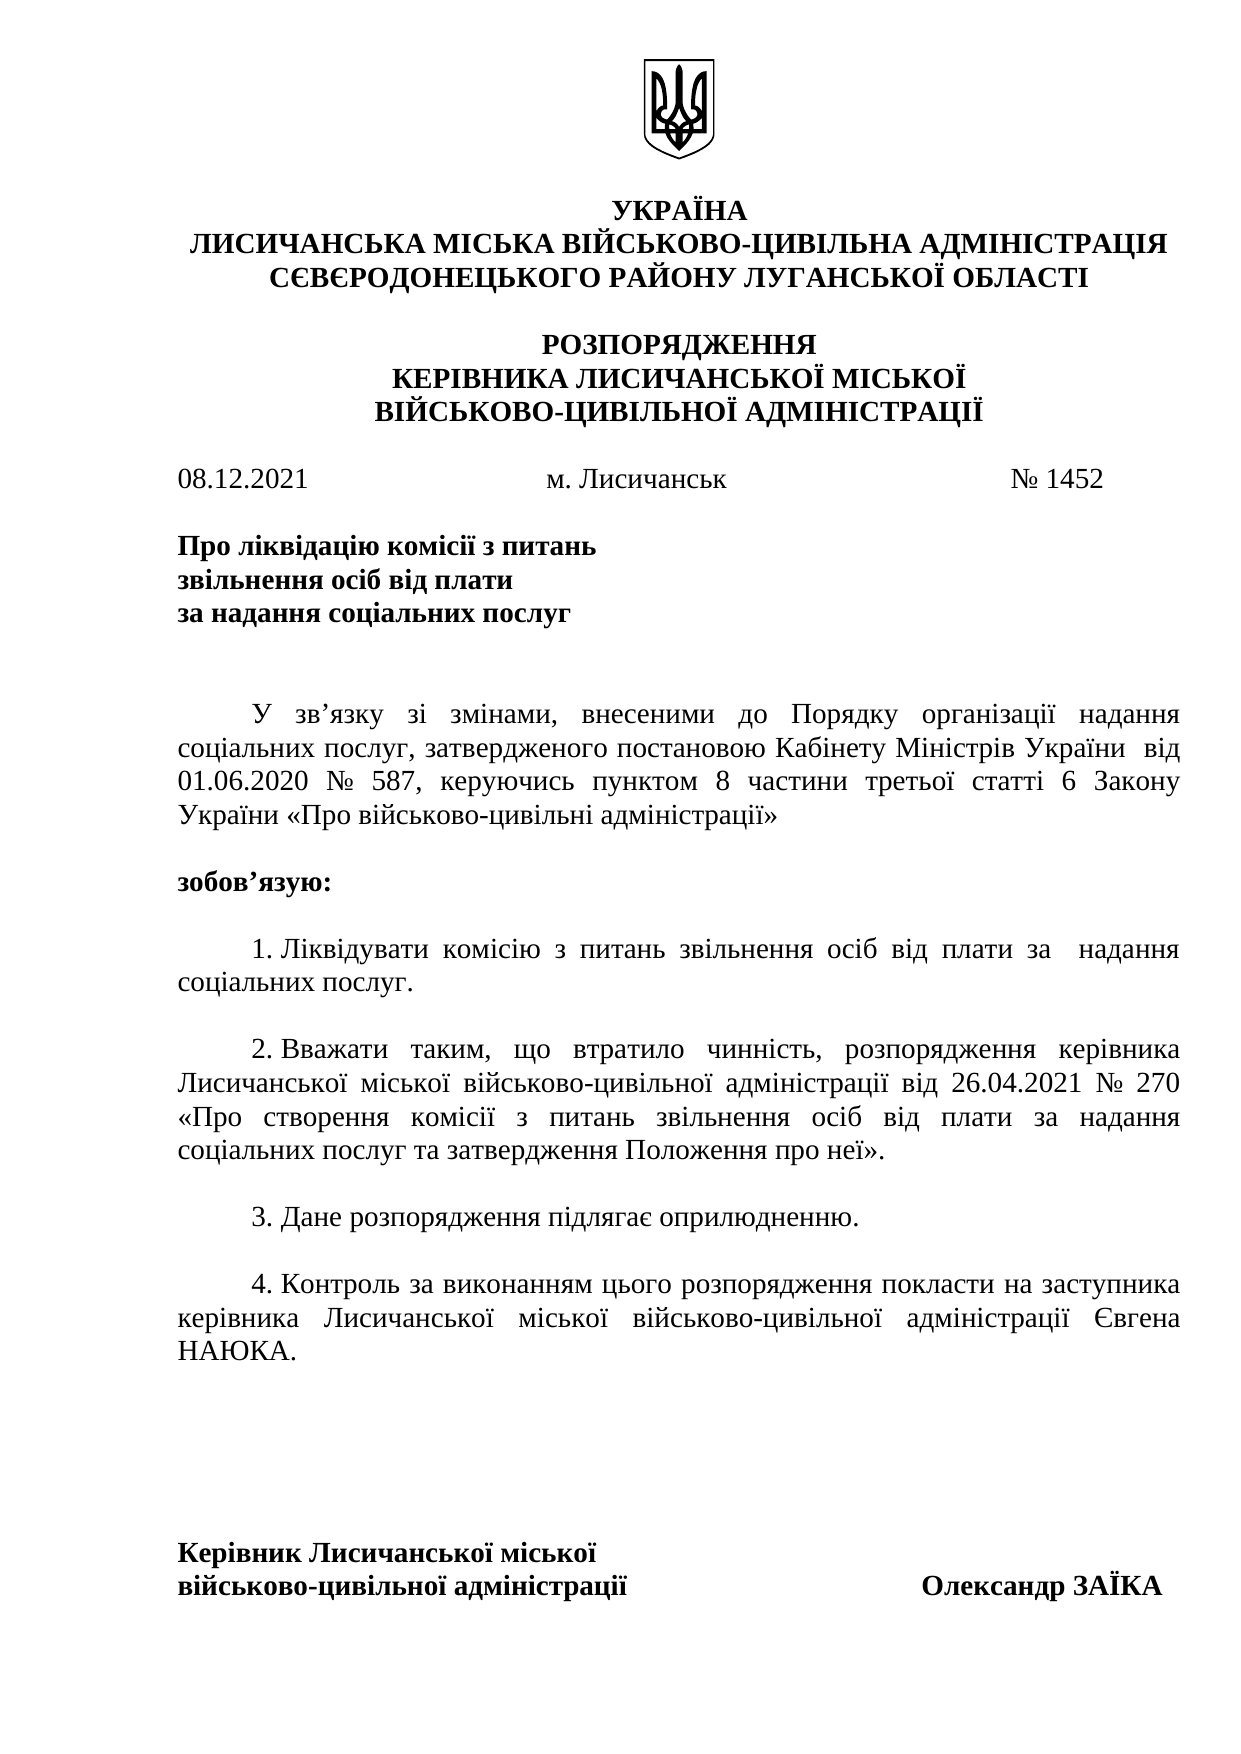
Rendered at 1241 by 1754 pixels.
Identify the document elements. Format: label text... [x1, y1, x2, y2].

text 08.12.2021 м. Лисичанськ № 1452 [177, 461, 1181, 495]
list Дане розпорядження підлягає оприлюдненню. [251, 1199, 1181, 1233]
list Вважати таким, що втратило чинність, розпорядження керівника Лисичанської міської військово-цивільної адміністрації від 26.04.2021 № 270 «Про створення комісії з питань звільнення осіб від плати за надання соціальних послуг та затвердження Положення про неї». [177, 1032, 1181, 1166]
text Про ліквідацію комісії з питань [177, 528, 1181, 562]
text СЄВЄРОДОНЕЦЬКОГО РАЙОНУ ЛУГАНСЬКОЇ ОБЛАСТІ [177, 260, 1181, 294]
text КЕРІВНИКА ЛИСИЧАНСЬКОЇ МІСЬКОЇ [177, 361, 1181, 394]
text зобов’язую: [177, 864, 1181, 897]
text РОЗПОРЯДЖЕННЯ [177, 327, 1181, 361]
text військово-цивільної адміністрації Олександр ЗАЇКА [177, 1568, 1181, 1602]
list Ліквідувати комісію з питань звільнення осіб від плати за надання соціальних послуг. [177, 931, 1181, 998]
text ВІЙСЬКОВО-ЦИВІЛЬНОЇ АДМІНІСТРАЦІЇ [177, 394, 1181, 428]
text звільнення осіб від плати [177, 562, 1181, 596]
text за надання соціальних послуг [177, 596, 1181, 629]
text ЛИСИЧАНСЬКА МІСЬКА ВІЙСЬКОВО-ЦИВІЛЬНА АДМІНІСТРАЦІЯ [177, 227, 1181, 260]
list Контроль за виконанням цього розпорядження покласти на заступника керівника Лисичанської міської військово-цивільної адміністрації Євгена НАЮКА. [177, 1266, 1181, 1367]
text УКРАЇНА [177, 193, 1181, 227]
subtitle У зв’язку зі змінами, внесеними до Порядку організації надання соціальних послуг, затвердженого постановою Кабінету Міністрів України від 01.06.2020 № 587, керуючись пунктом 8 частини третьої статті 6 Закону України «Про військово-цивільні адміністрації» [177, 696, 1181, 830]
text Керівник Лисичанської міської [177, 1535, 1181, 1568]
